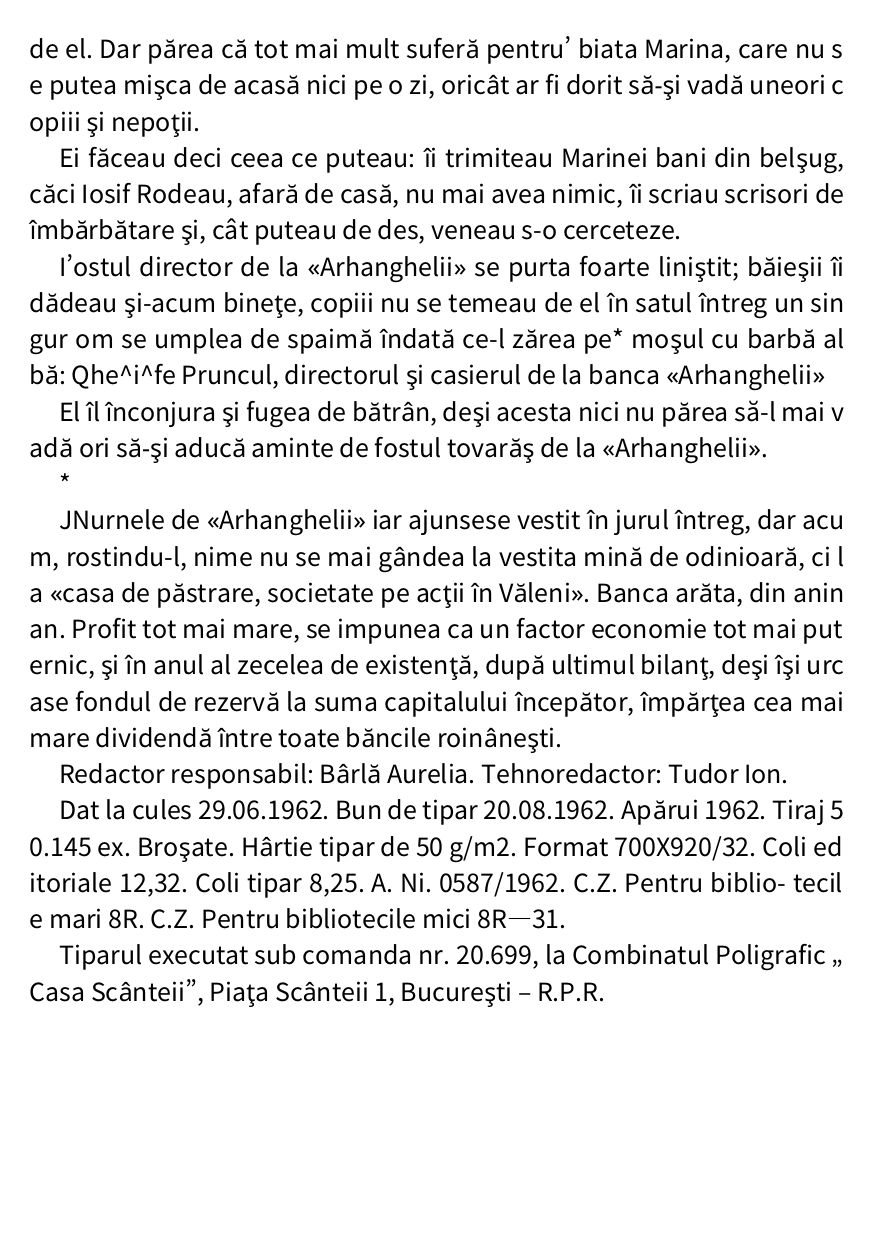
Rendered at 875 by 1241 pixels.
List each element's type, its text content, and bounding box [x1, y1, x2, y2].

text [29, 29, 844, 138]
text Tiparul executat sub comanda nr. 20.699, la Combinatul Poligrafic „Casa Scânteii”, Piaţa Scânteii 1, Bucureşti – R.P.R. [29, 936, 844, 1008]
text * [29, 464, 844, 501]
text El îl înconjura şi fugea de bătrân, deşi acesta nici nu părea să-l mai vadă ori să-şi aducă aminte de fostul tovarăş de la «Arhanghelii». [29, 392, 844, 464]
text JNurnele de «Arhanghelii» iar ajunsese vestit în jurul întreg, dar acum, rostindu-l, nime nu se mai gândea la vestita mină de odinioară, ci la «casa de păstrare, societate pe acţii în Văleni». Banca arăta, din anin an. Profit tot mai mare, se impunea ca un factor economie tot mai puternic, şi în anul al zecelea de existenţă, după ultimul bilanţ, deşi îşi urcase fondul de rezervă la suma capitalului începător, împărţea cea mai mare dividendă între toate băncile roinâneşti. [29, 501, 844, 754]
text Dat la cules 29.06.1962. Bun de tipar 20.08.1962. Apărui 1962. Tiraj 50.145 ex. Broşate. Hârtie tipar de 50 g/m2. Format 700X920/32. Coli editoriale 12,32. Coli tipar 8,25. A. Ni. 0587/1962. C.Z. Pentru biblio- tecile mari 8R. C.Z. Pentru bibliotecile mici 8R—31. [29, 791, 844, 936]
text Redactor responsabil: Bârlă Aurelia. Tehnoredactor: Tudor Ion. [29, 754, 844, 791]
text Ei făceau deci ceea ce puteau: îi trimiteau Marinei bani din belşug, căci Iosif Rodeau, afară de casă, nu mai avea nimic, îi scriau scrisori de îmbărbătare şi, cât puteau de des, veneau s-o cerceteze. [29, 138, 844, 247]
text I’ostul director de la «Arhanghelii» se purta foarte liniştit; băieşii îi dădeau şi-acum bineţe, copiii nu se temeau de el în satul întreg un singur om se umplea de spaimă îndată ce-l zărea pe* moşul cu barbă albă: Qhe^i^fe Pruncul, directorul şi casierul de la banca «Arhanghelii» [29, 247, 844, 392]
